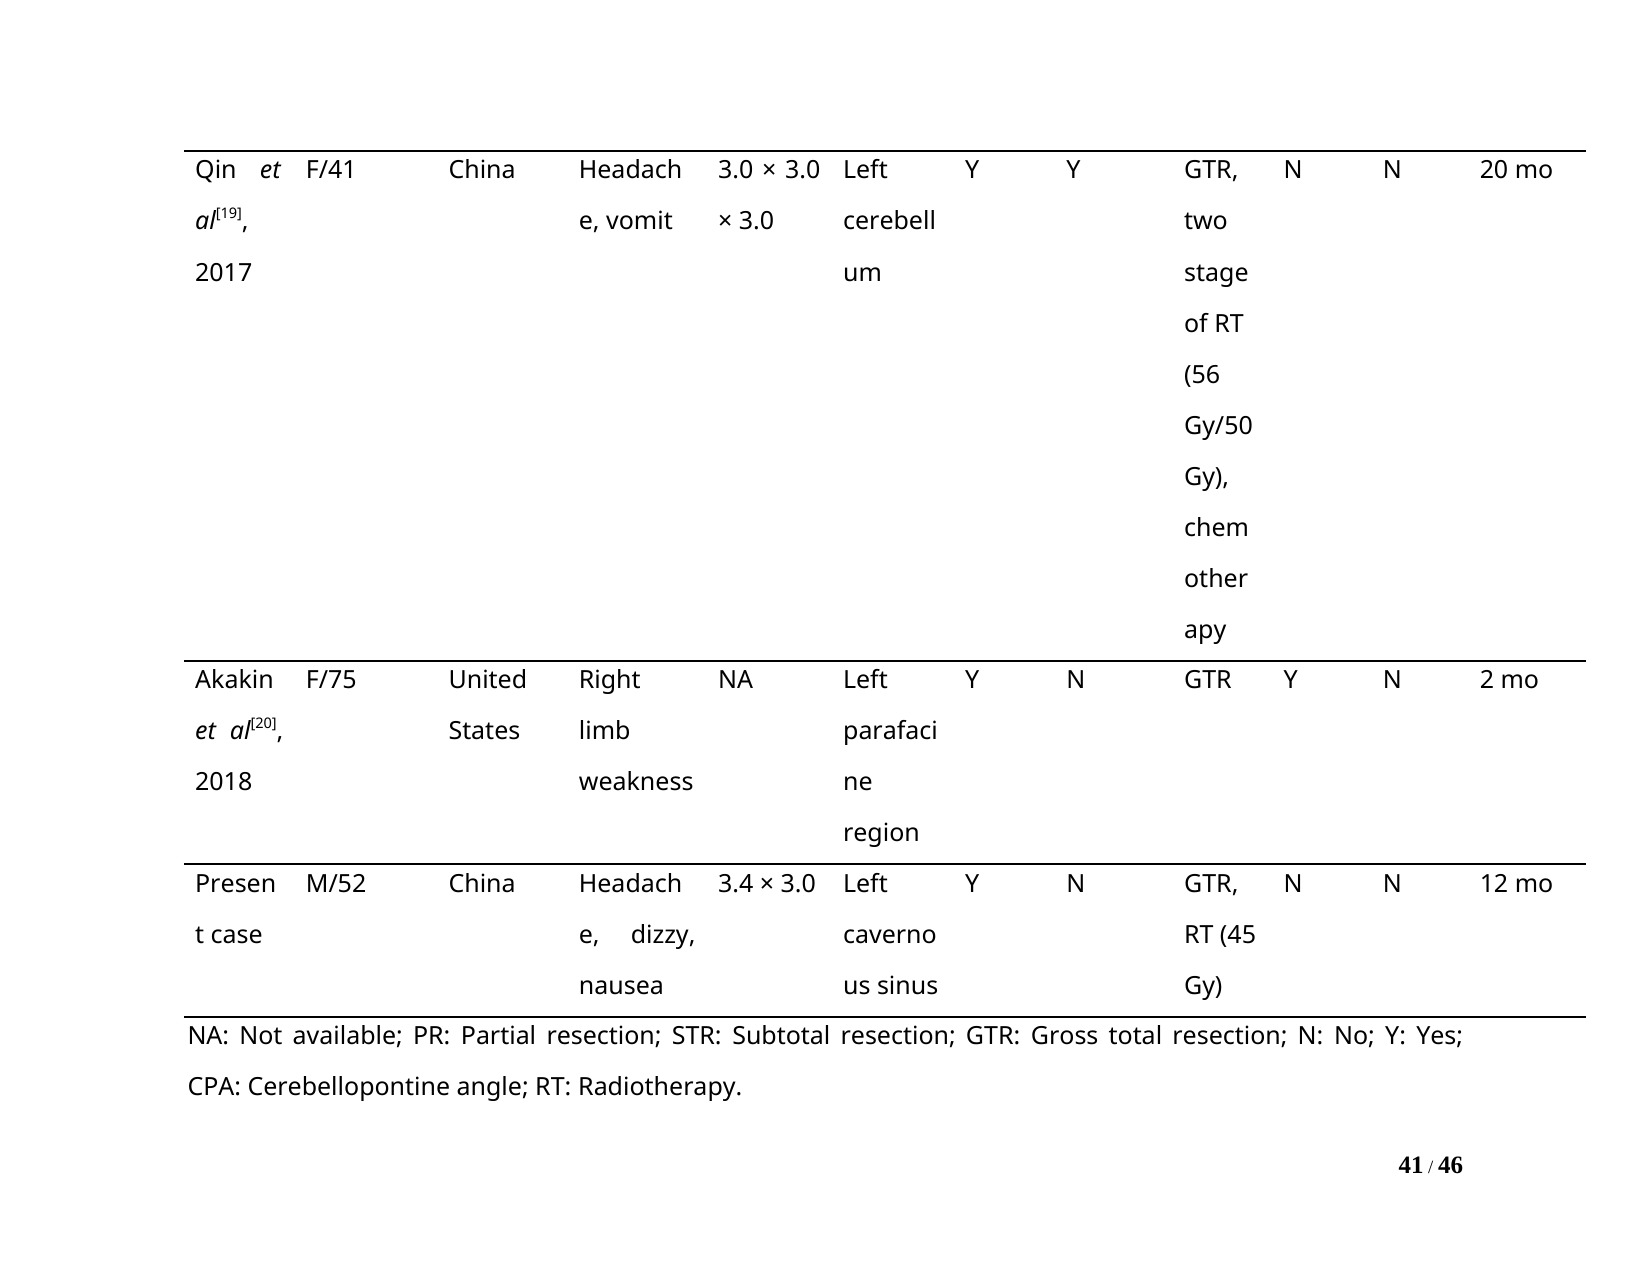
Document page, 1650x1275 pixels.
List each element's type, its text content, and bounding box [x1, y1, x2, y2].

table_cell Present case [184, 865, 294, 1016]
table_cell United States [437, 662, 567, 863]
table_cell F/75 [294, 662, 437, 863]
table_cell N [1371, 152, 1468, 660]
table_cell Y [1055, 152, 1173, 660]
table_cell China [437, 152, 567, 660]
table_cell N [1055, 662, 1173, 863]
table_cell N [1371, 865, 1468, 1016]
table_cell China [437, 865, 567, 1016]
table_cell 2 mo [1468, 662, 1586, 863]
table_cell Y [954, 662, 1055, 863]
table_cell GTR, two stage of RT (56 Gy/50 Gy), chemotherapy [1173, 152, 1272, 660]
table_cell Akakin et al[20], 2018 [184, 662, 294, 863]
table_cell GTR, RT (45 Gy) [1173, 865, 1272, 1016]
table_cell 20 mo [1468, 152, 1586, 660]
text NA: not available; PR: partial resection; STR: subtotal resection; GTR: gross total resection; N: no; Y: yes; CPA: cerebellopontine angle; RT: radiotherapy. [187, 1018, 1463, 1103]
table_cell Headache, dizzy, nausea [568, 865, 707, 1016]
table_cell NA [707, 662, 832, 863]
table_cell F/41 [294, 152, 437, 660]
table_cell Y [954, 152, 1055, 660]
table_cell N [1055, 865, 1173, 1016]
table_cell Right limb weakness [568, 662, 707, 863]
table_cell Left cavernous sinus [832, 865, 954, 1016]
table_cell N [1272, 865, 1371, 1016]
table_cell Y [954, 865, 1055, 1016]
table_cell Headache, vomit [568, 152, 707, 660]
table_cell M/52 [294, 865, 437, 1016]
table_cell Qin et al[19], 2017 [184, 152, 294, 660]
table_cell 3.4 × 3.0 [707, 865, 832, 1016]
table_cell Y [1272, 662, 1371, 863]
table_cell Left parafacine region [832, 662, 954, 863]
table_cell N [1371, 662, 1468, 863]
table_cell N [1272, 152, 1371, 660]
table_cell Left cerebellum [832, 152, 954, 660]
table_cell 12 mo [1468, 865, 1586, 1016]
table_cell 3.0 × 3.0 × 3.0 [707, 152, 832, 660]
table_cell GTR [1173, 662, 1272, 863]
